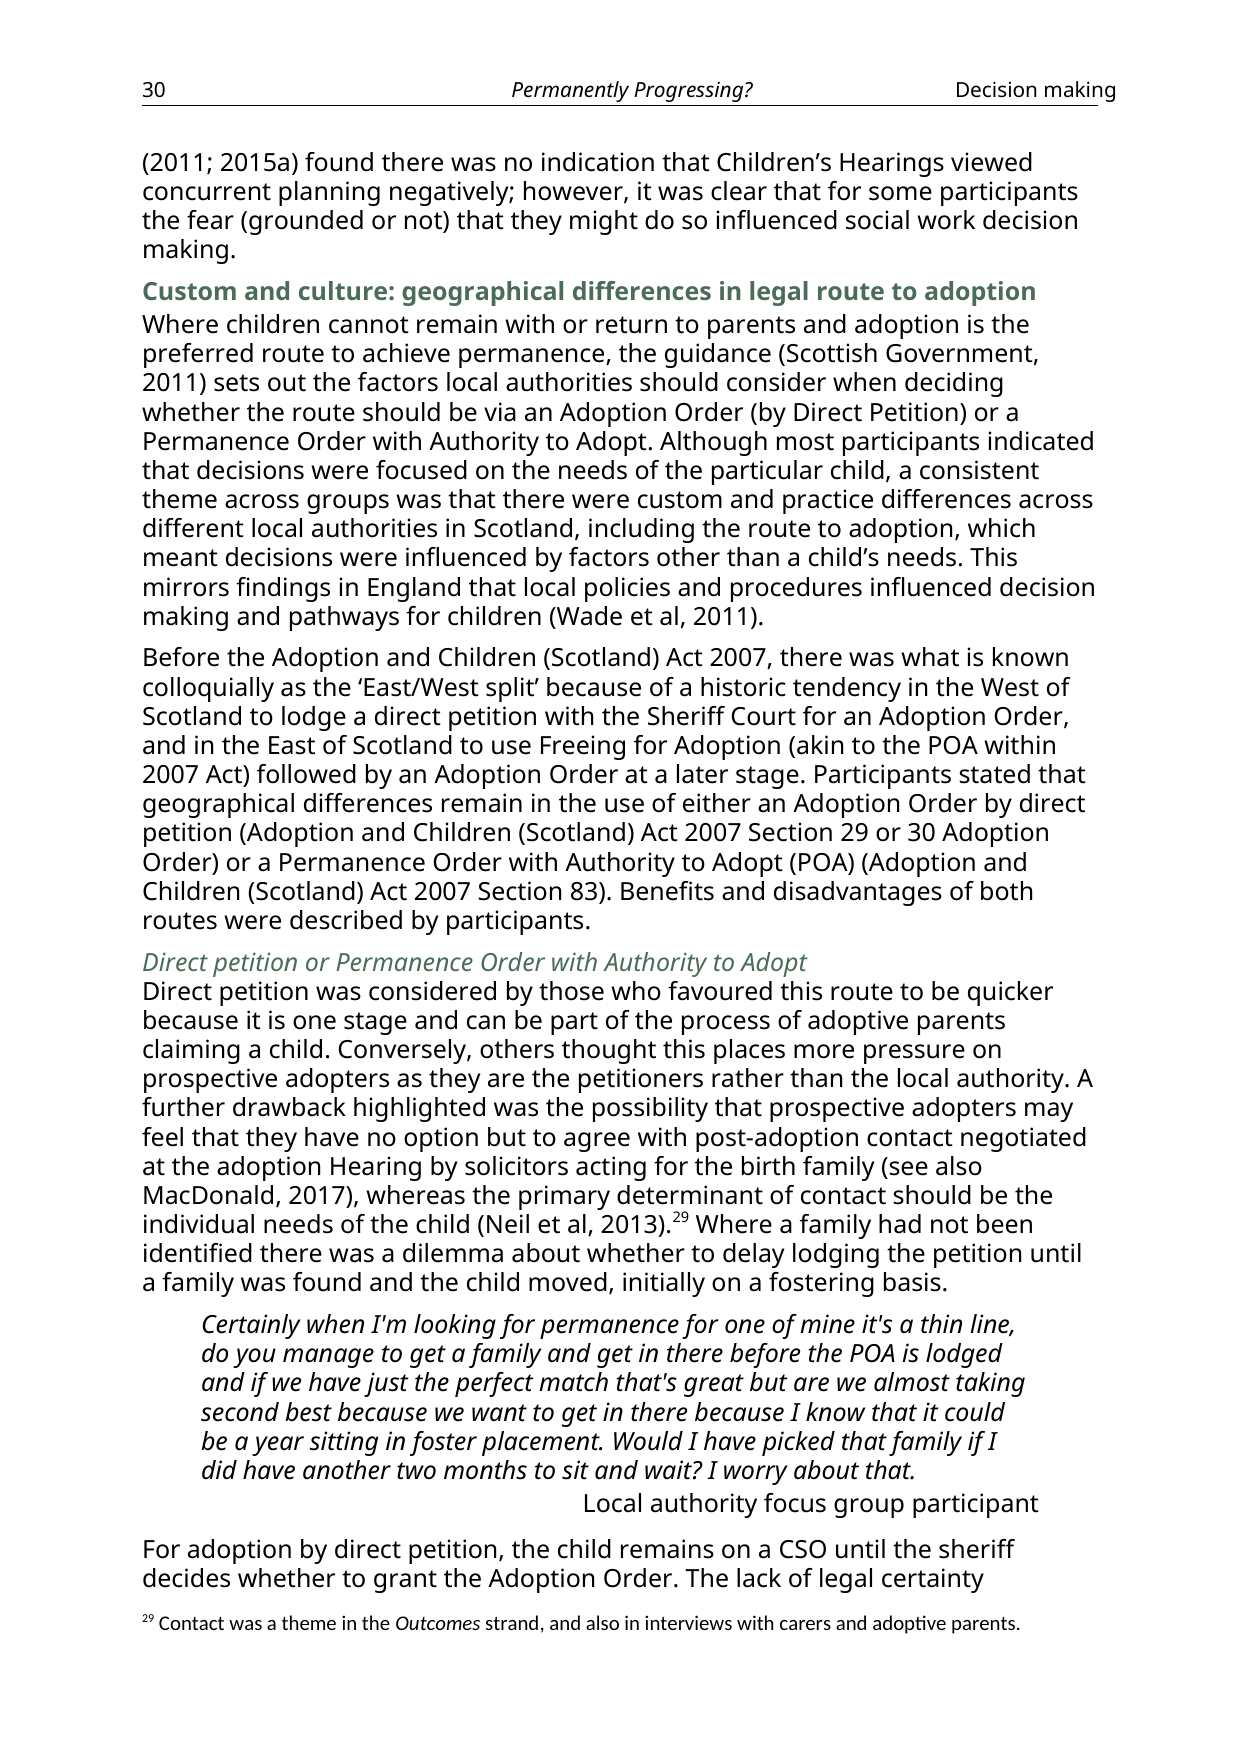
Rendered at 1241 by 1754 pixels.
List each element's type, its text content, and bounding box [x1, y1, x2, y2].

subtitle Direct petition or Permanence Order with Authority to Adopt [142, 948, 1098, 977]
text Local authority focus group participant [142, 1489, 1039, 1518]
text Direct petition was considered by those who favoured this route to be quicker because it is one stage and can be part of the process of adoptive parents claiming a child. Conversely, others thought this places more pressure on prospective adopters as they are the petitioners rather than the local authority. A further drawback highlighted was the possibility that prospective adopters may feel that they have no option but to agree with post-adoption contact negotiated at the adoption Hearing by solicitors acting for the birth family (see also MacDonald, 2017), whereas the primary determinant of contact should be the individual needs of the child (Neil et al, 2013). Where a family had not been identified there was a dilemma about whether to delay lodging the petition until a family was found and the child moved, initially on a fostering basis. [142, 977, 1098, 1298]
text Where children cannot remain with or return to parents and adoption is the preferred route to achieve permanence, the guidance (Scottish Government, 2011) sets out the factors local authorities should consider when deciding whether the route should be via an Adoption Order (by Direct Petition) or a Permanence Order with Authority to Adopt. Although most participants indicated that decisions were focused on the needs of the particular child, a consistent theme across groups was that there were custom and practice differences across different local authorities in Scotland, including the route to adoption, which meant decisions were influenced by factors other than a child’s needs. This mirrors findings in England that local policies and procedures influenced decision making and pathways for children (Wade et al, 2011). [142, 310, 1098, 631]
text Before the Adoption and Children (Scotland) Act 2007, there was what is known colloquially as the ‘East/West split’ because of a historic tendency in the West of Scotland to lodge a direct petition with the Sheriff Court for an Adoption Order, and in the East of Scotland to use Freeing for Adoption (akin to the POA within 2007 Act) followed by an Adoption Order at a later stage. Participants stated that geographical differences remain in the use of either an Adoption Order by direct petition (Adoption and Children (Scotland) Act 2007 Section 29 or 30 Adoption Order) or a Permanence Order with Authority to Adopt (POA) (Adoption and Children (Scotland) Act 2007 Section 83). Benefits and disadvantages of both routes were described by participants. [142, 643, 1098, 935]
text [142, 148, 1098, 264]
subtitle Custom and culture: geographical differences in legal route to adoption [142, 277, 1098, 306]
text Certainly when I'm looking for permanence for one of mine it's a thin line, do you manage to get a family and get in there before the POA is lodged and if we have just the perfect match that's great but are we almost taking second best because we want to get in there because I know that it could be a year sitting in foster placement. Would I have picked that family if I did have another two months to sit and wait? I worry about that. [201, 1310, 1039, 1485]
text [142, 1535, 1098, 1593]
